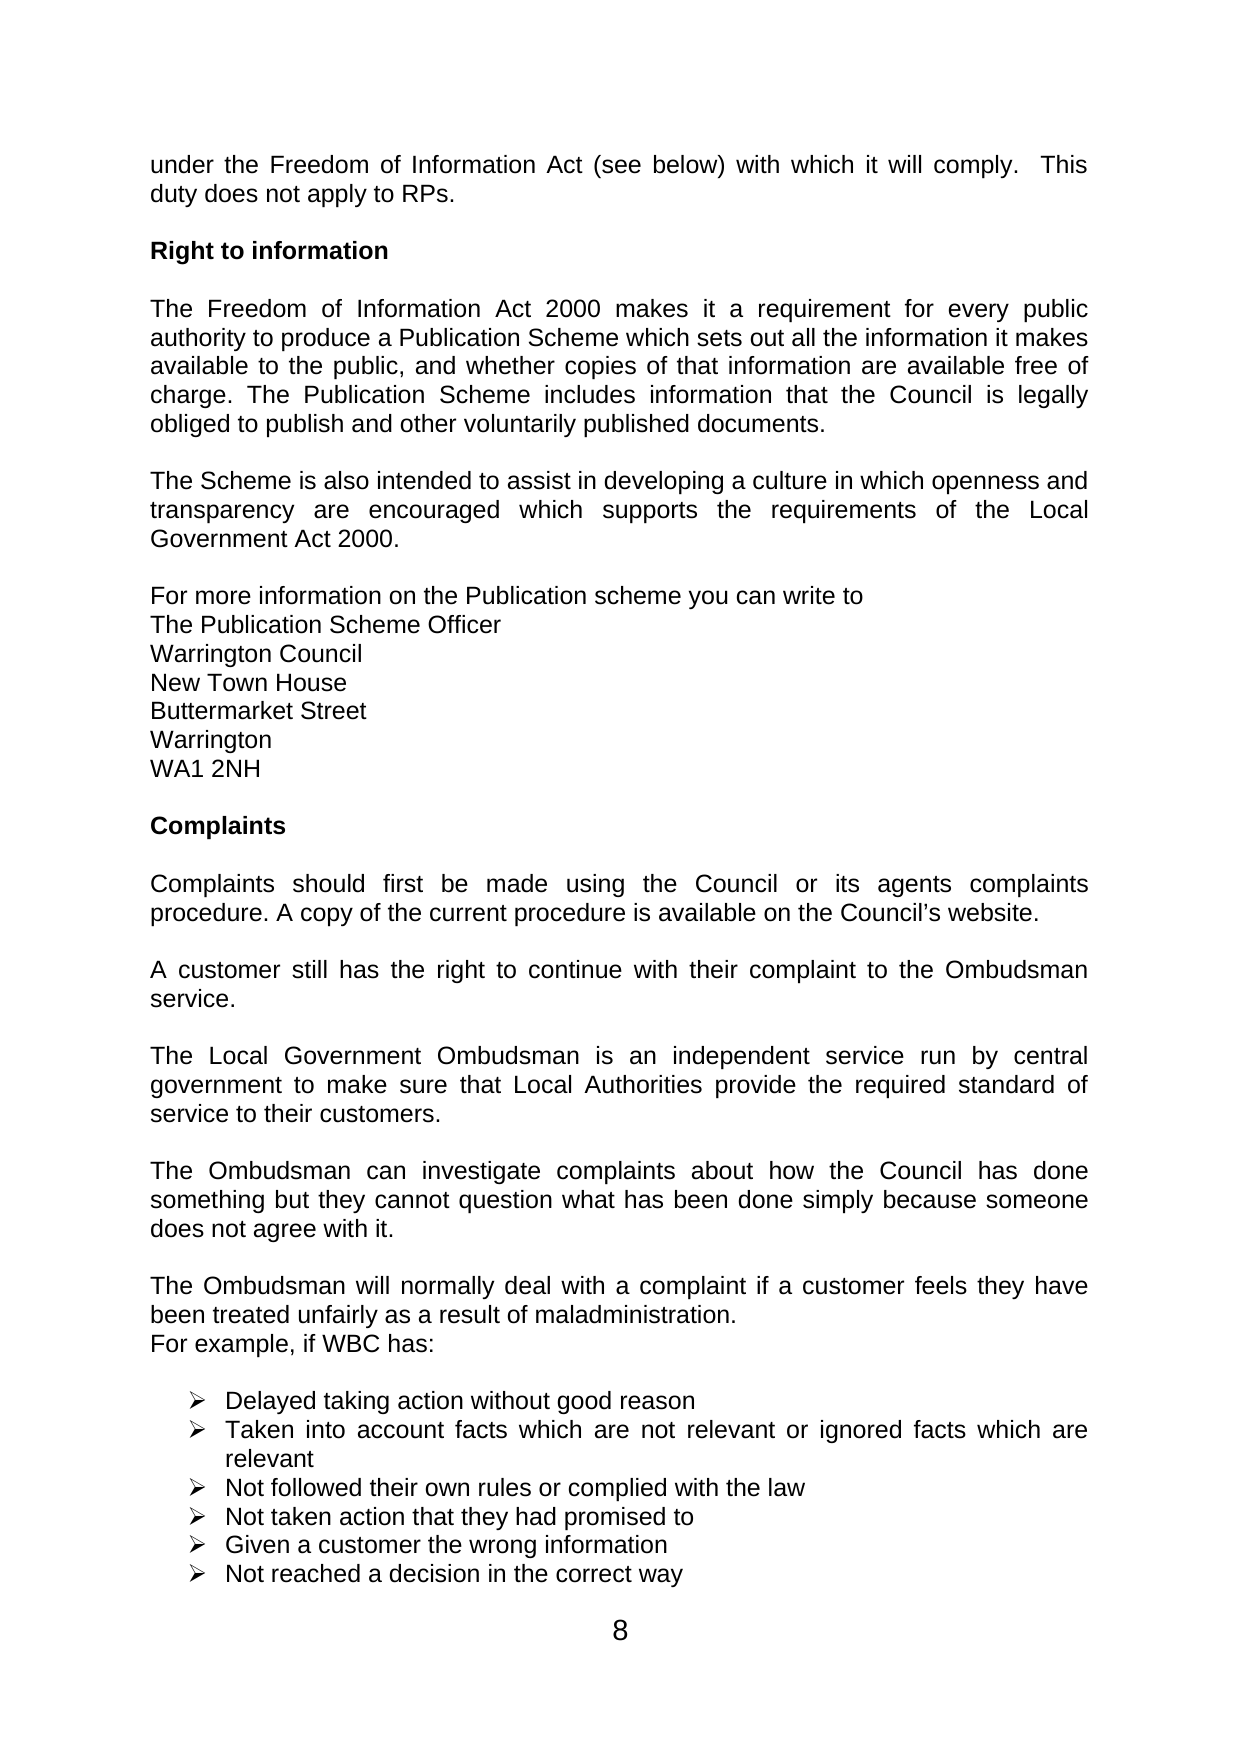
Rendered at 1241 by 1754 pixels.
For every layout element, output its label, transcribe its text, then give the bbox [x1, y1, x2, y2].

text Buttermarket Street [150, 696, 1090, 725]
text New Town House [150, 667, 1090, 696]
text The Local Government Ombudsman is an independent service run by central government to make sure that Local Authorities provide the required standard of service to their customers. [150, 1041, 1090, 1127]
text The Scheme is also intended to assist in developing a culture in which openness and transparency are encouraged which supports the requirements of the Local Government Act 2000. [150, 466, 1090, 552]
text Right to information [150, 236, 1090, 265]
text Warrington [150, 725, 1090, 754]
text The Ombudsman can investigate complaints about how the Council has done something but they cannot question what has been done simply because someone does not agree with it. [150, 1156, 1090, 1242]
text For more information on the Publication scheme you can write to [150, 581, 1090, 610]
text Complaints [150, 811, 1090, 840]
text Complaints should first be made using the Council or its agents complaints procedure. A copy of the current procedure is available on the Council’s website. [150, 869, 1090, 926]
text For example, if WBC has: [150, 1329, 1090, 1357]
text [150, 150, 1090, 207]
list Delayed taking action without good reason [187, 1386, 1090, 1415]
text WA1 2NH [150, 754, 1090, 782]
text The Publication Scheme Officer [150, 610, 1090, 639]
list Not followed their own rules or complied with the law [187, 1473, 1090, 1502]
text The Ombudsman will normally deal with a complaint if a customer feels they have been treated unfairly as a result of maladministration. [150, 1271, 1090, 1329]
text The Freedom of Information Act 2000 makes it a requirement for every public authority to produce a Publication Scheme which sets out all the information it makes available to the public, and whether copies of that information are available free of charge. The Publication Scheme includes information that the Council is legally obliged to publish and other voluntarily published documents. [150, 294, 1090, 437]
list Not taken action that they had promised to [187, 1502, 1090, 1530]
list Given a customer the wrong information [187, 1530, 1090, 1559]
text Warrington Council [150, 639, 1090, 667]
list Not reached a decision in the correct way [187, 1559, 1090, 1588]
list Taken into account facts which are not relevant or ignored facts which are relevant [187, 1415, 1090, 1473]
text A customer still has the right to continue with their complaint to the Ombudsman service. [150, 955, 1090, 1012]
